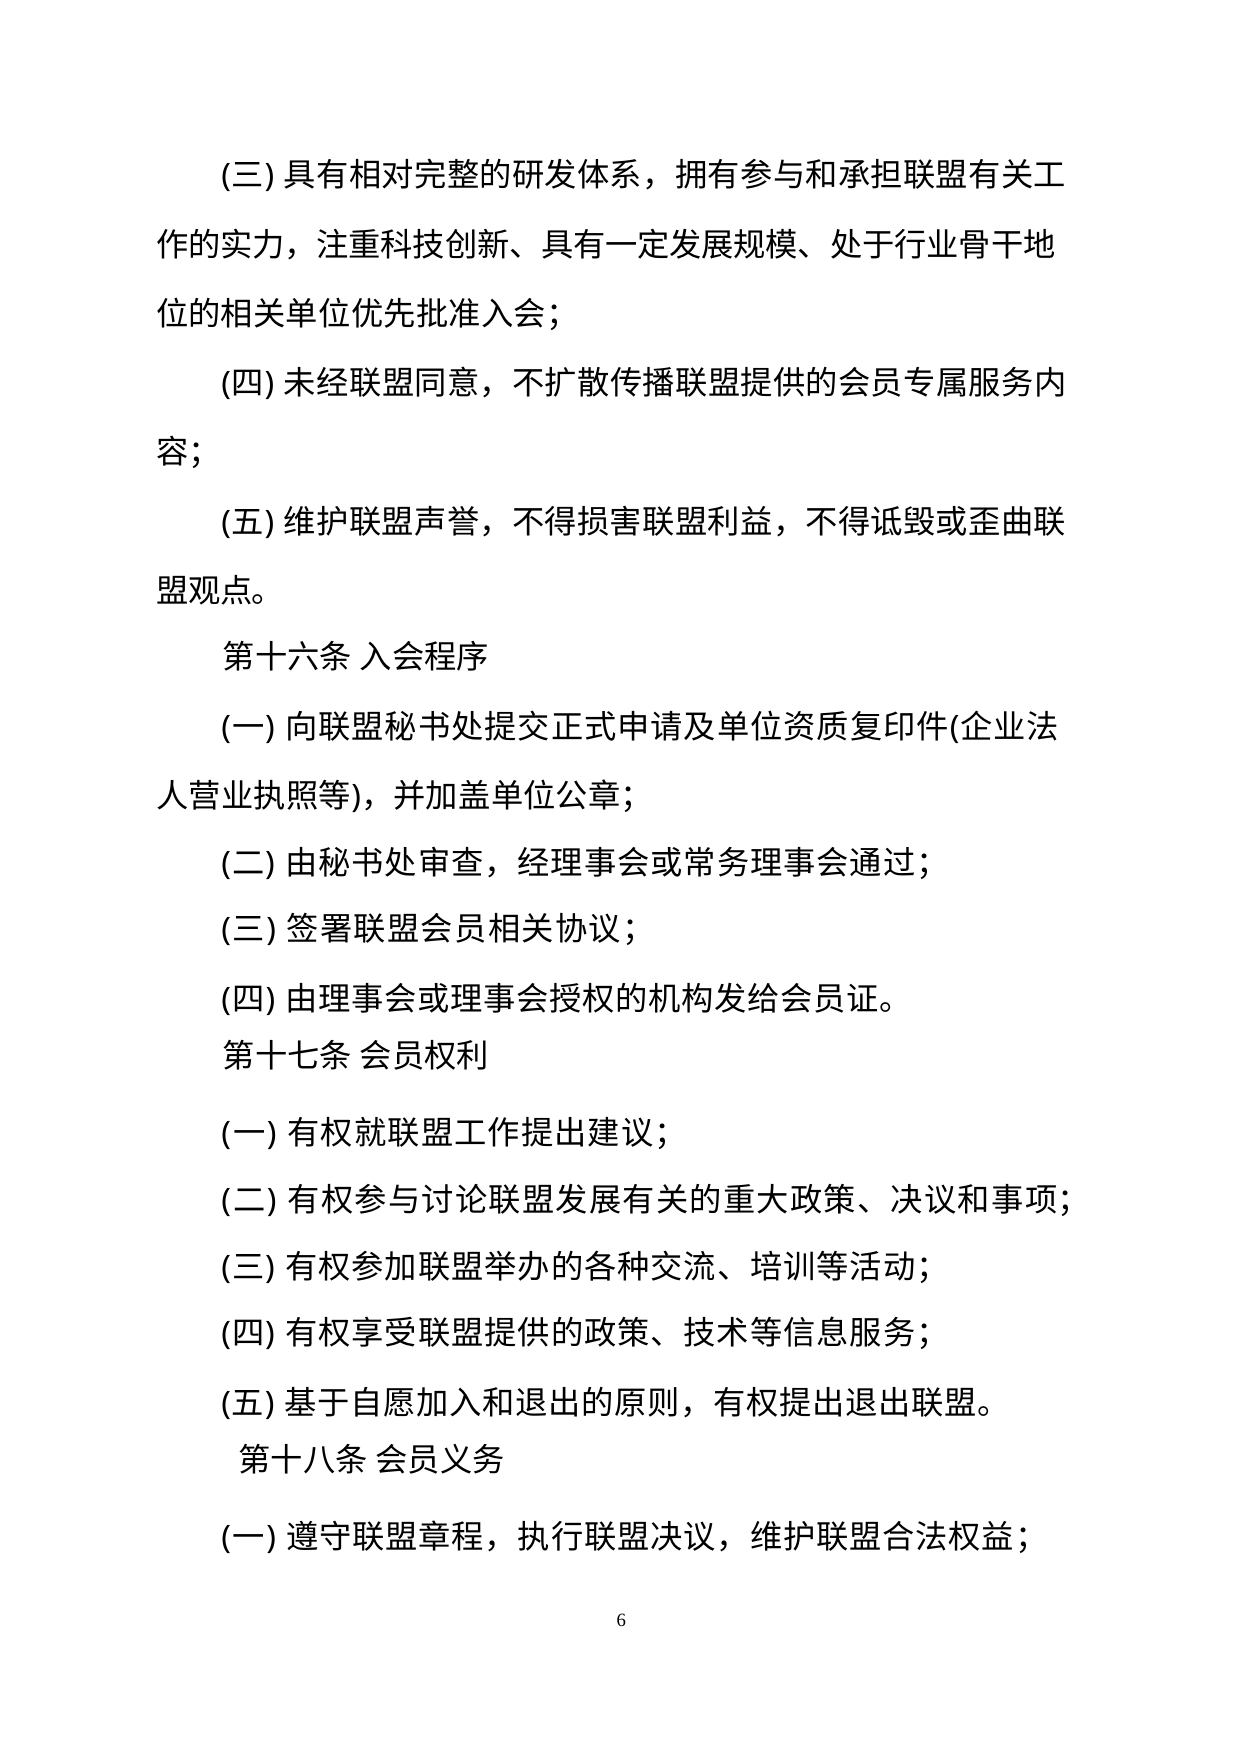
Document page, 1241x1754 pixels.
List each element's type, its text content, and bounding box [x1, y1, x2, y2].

text 第十六条 入会程序 [223, 634, 1088, 677]
text (一) 有权就联盟工作提出建议； [221, 1110, 1088, 1153]
text (一) 向联盟秘书处提交正式申请及单位资质复印件(企业法 人营业执照等)，并加盖单位公章； [156, 701, 1079, 817]
text (三) 有权参加联盟举办的各种交流、培训等活动； [221, 1243, 1088, 1287]
text (二) 由秘书处审查，经理事会或常务理事会通过； [221, 839, 1088, 883]
text (三) 签署联盟会员相关协议； [221, 906, 1088, 949]
text (四) 有权享受联盟提供的政策、技术等信息服务； [221, 1310, 1088, 1353]
text (五) 基于自愿加入和退出的原则，有权提出退出联盟。 第十八条 会员义务 [221, 1377, 1023, 1480]
text (二) 有权参与讨论联盟发展有关的重大政策、决议和事项； [221, 1176, 1088, 1220]
text (四) 未经联盟同意，不扩散传播联盟提供的会员专属服务内容； [156, 357, 1079, 473]
text (三) 具有相对完整的研发体系，拥有参与和承担联盟有关工作的实力，注重科技创新、具有一定发展规模、处于行业骨干地位的相关单位优先批准入会； [156, 149, 1079, 334]
text (四) 由理事会或理事会授权的机构发给会员证。 第十七条 会员权利 [221, 973, 925, 1076]
text (一) 遵守联盟章程，执行联盟决议，维护联盟合法权益； [221, 1513, 1088, 1557]
text (五) 维护联盟声誉，不得损害联盟利益，不得诋毁或歪曲联盟观点。 [156, 496, 1079, 612]
